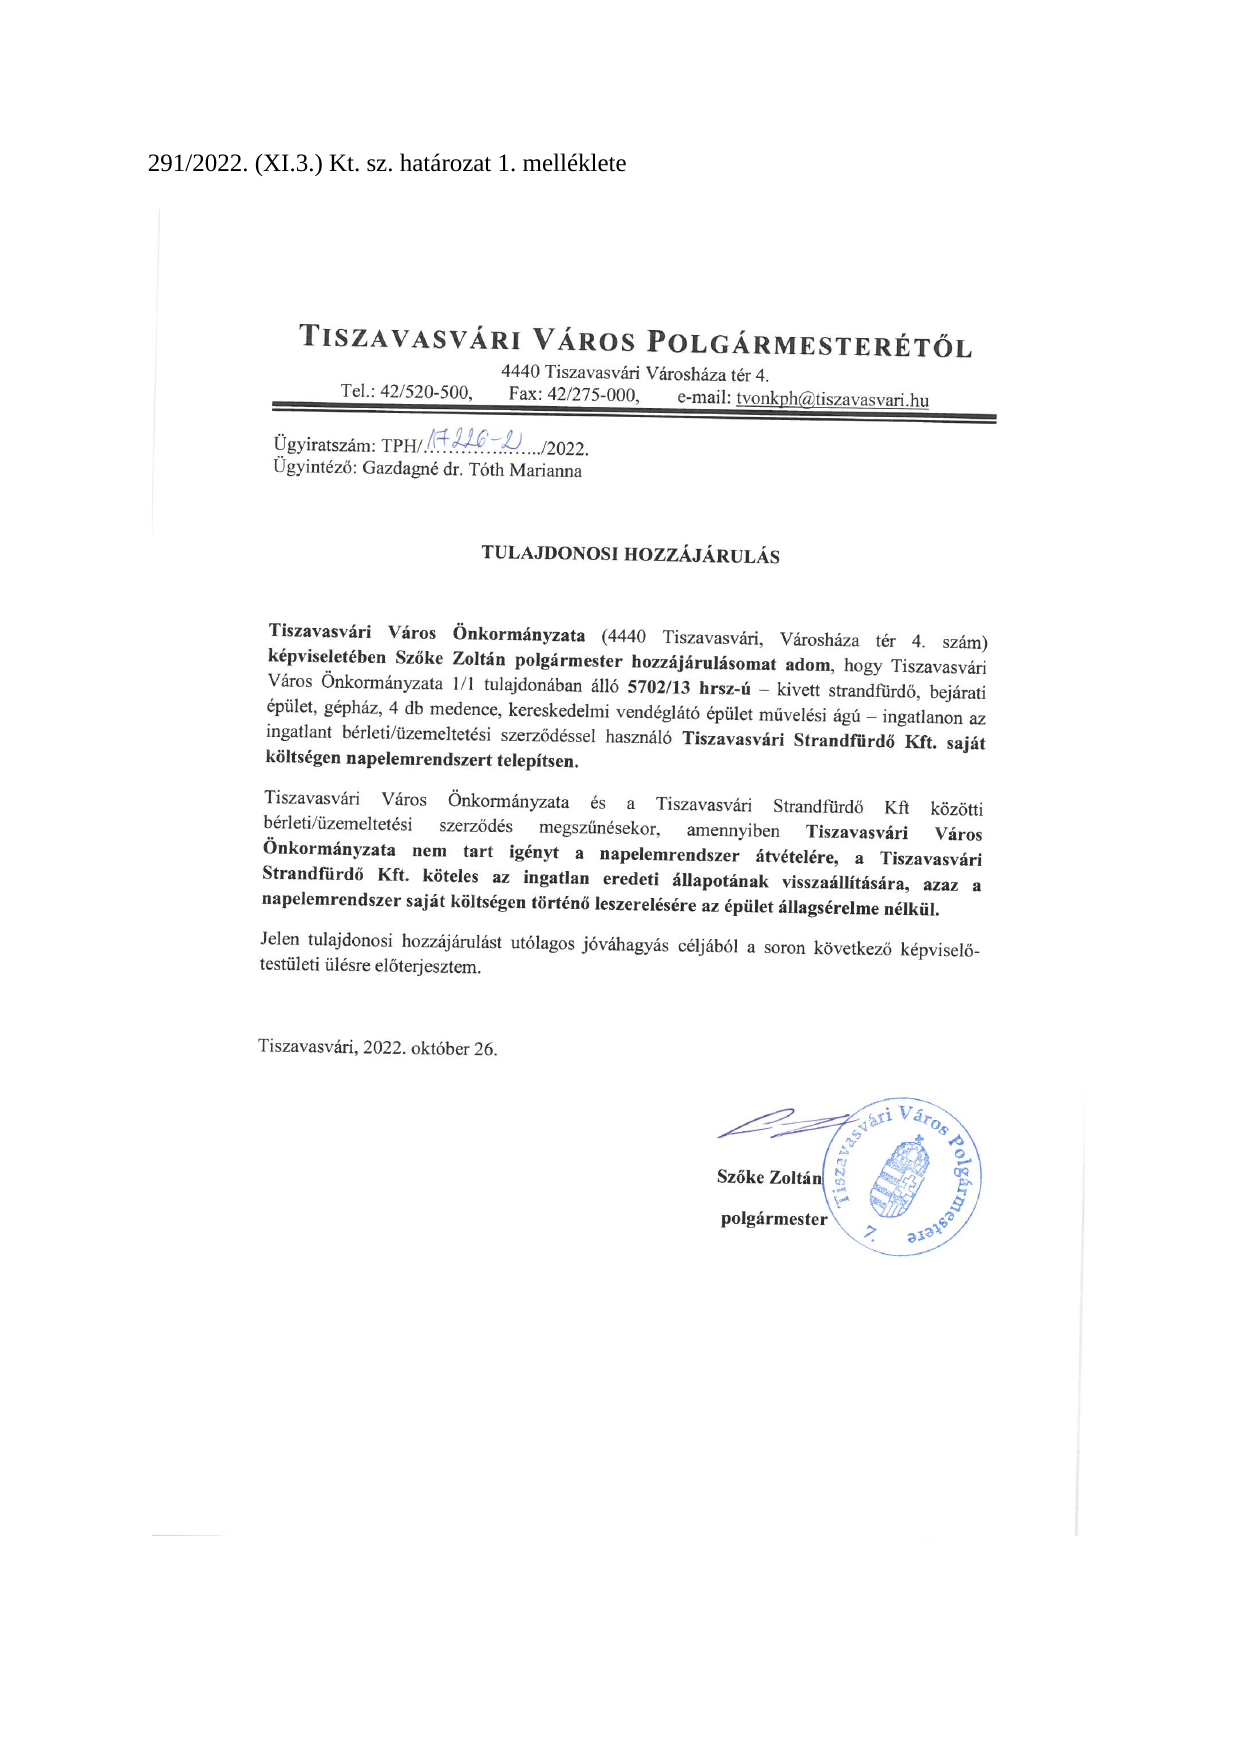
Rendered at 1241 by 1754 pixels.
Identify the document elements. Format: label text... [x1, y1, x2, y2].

picture [147, 201, 1093, 1539]
text 291/2022. (XI.3.) Kt. sz. határozat 1. melléklete [148, 148, 1093, 176]
